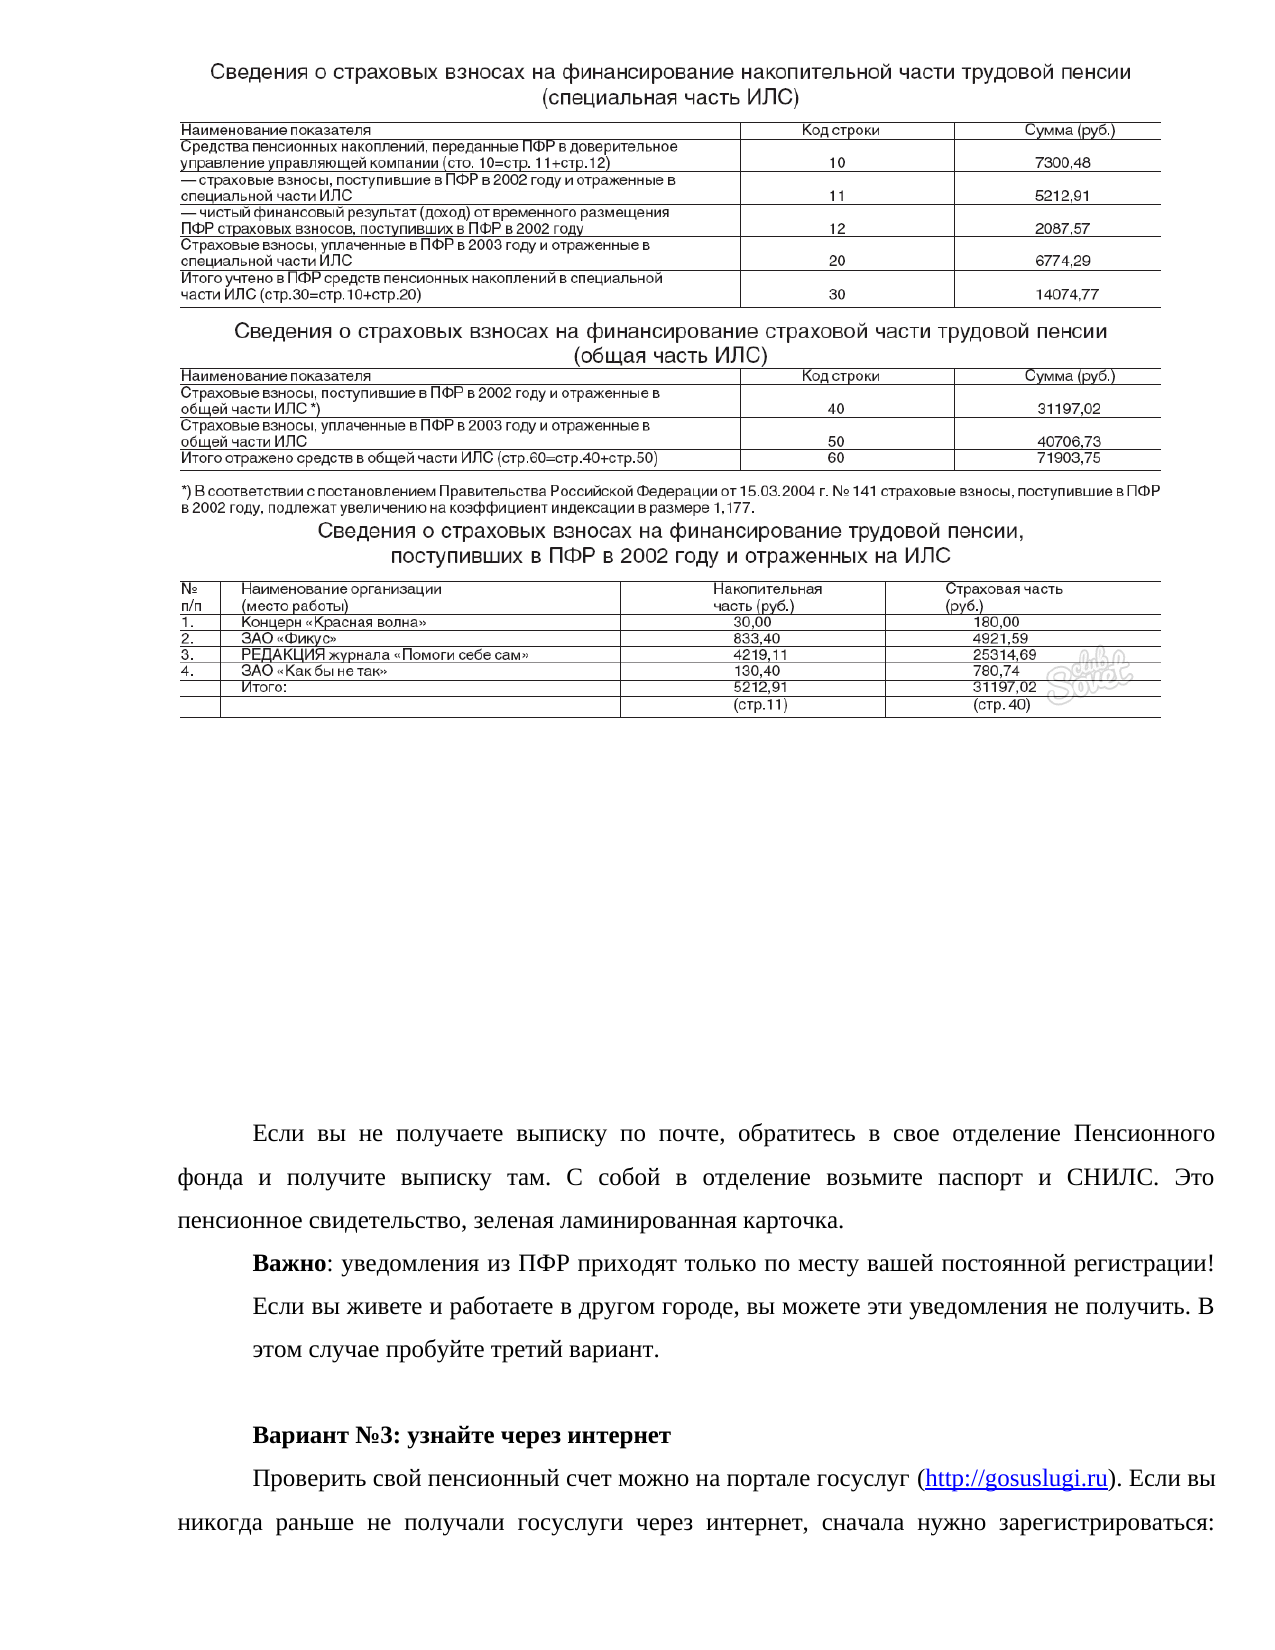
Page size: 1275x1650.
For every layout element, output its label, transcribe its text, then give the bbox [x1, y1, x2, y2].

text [177, 1463, 1216, 1535]
subtitle Вариант №3: узнайте через интернет [177, 1420, 1216, 1449]
text Важно: уведомления из ПФР приходят только по месту вашей постоянной регистрации! Если вы живете и работаете в другом городе, вы можете эти уведомления не получить. В этом случае пробуйте третий вариант. [252, 1248, 1216, 1363]
text Если вы не получаете выписку по почте, обратитесь в свое отделение Пенсионного фонда и получите выписку там. С собой в отделение возьмите паспорт и СНИЛС. Это пенсионное свидетельство, зеленая ламинированная карточка. [177, 1118, 1216, 1233]
picture [177, 59, 1164, 737]
